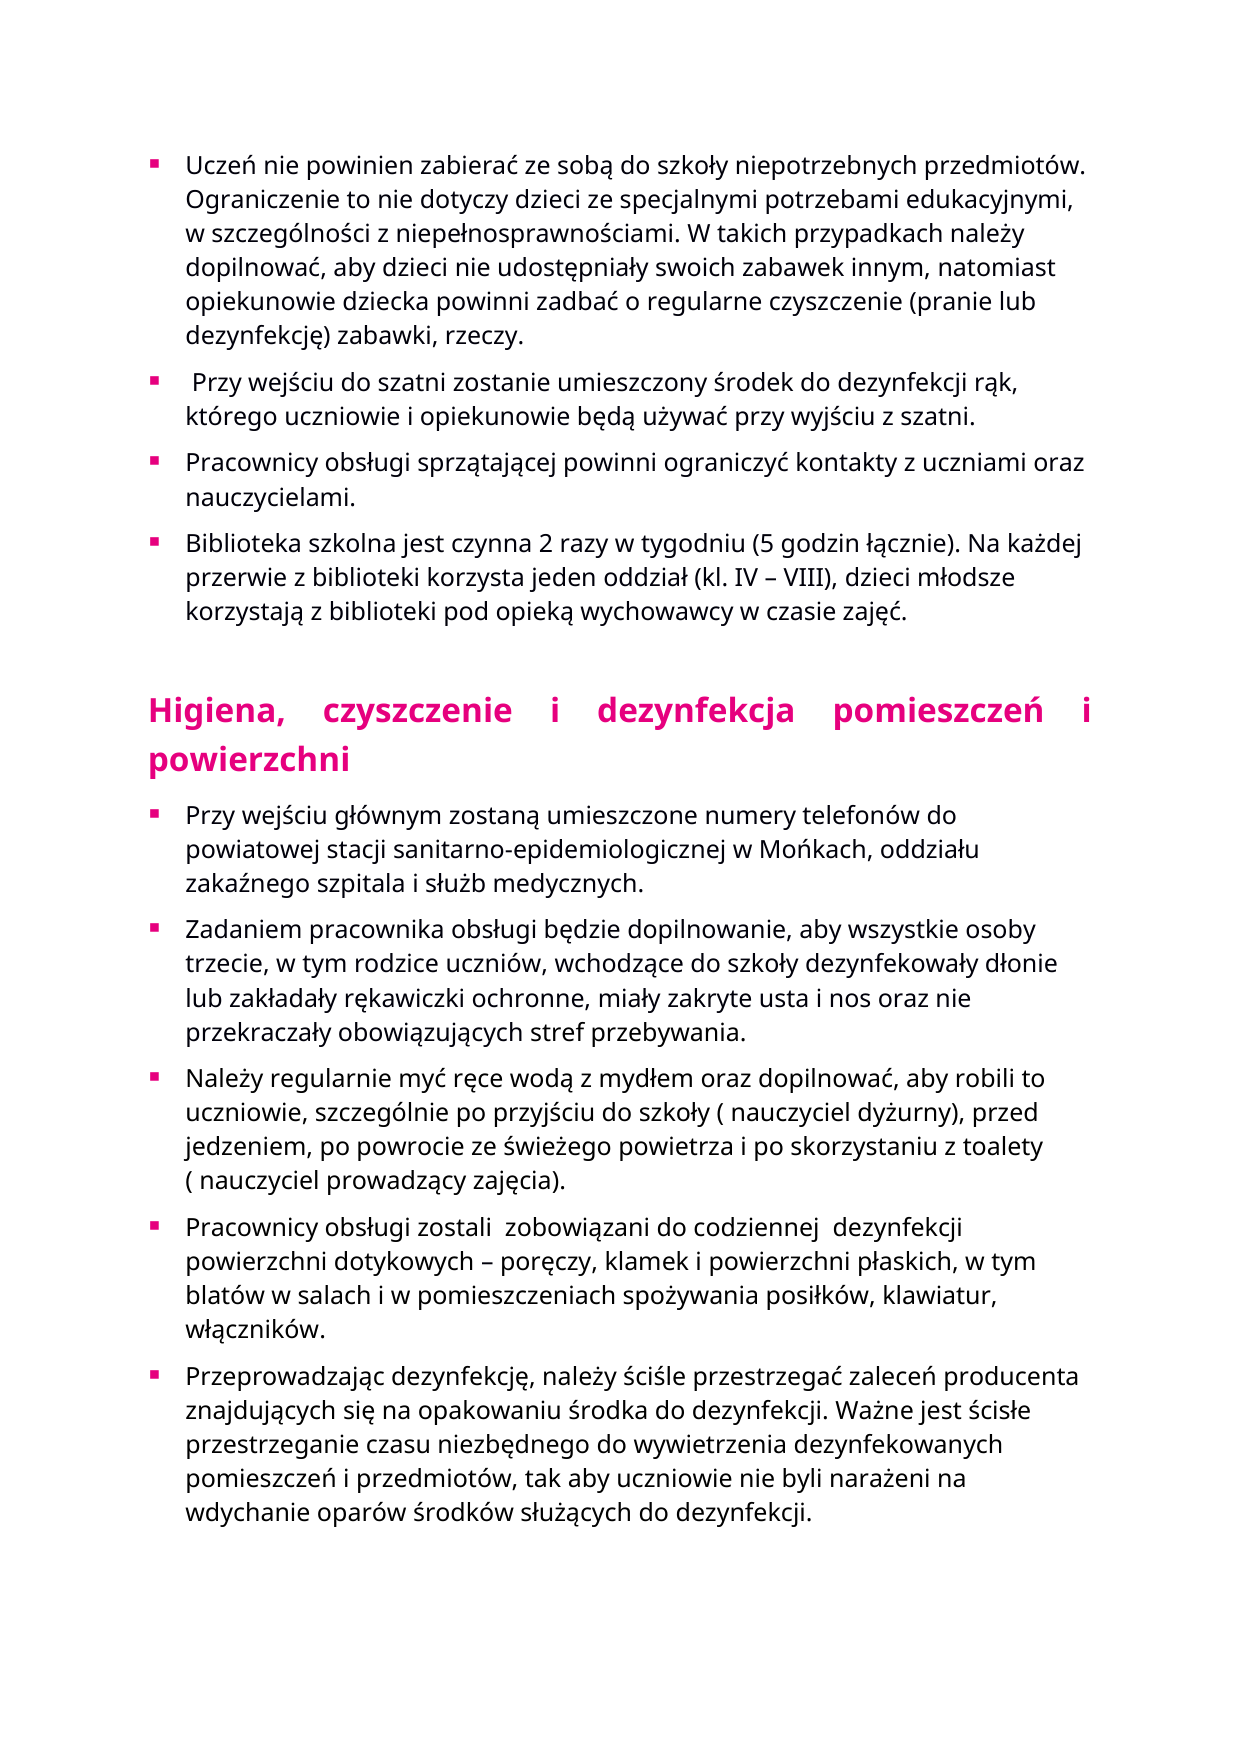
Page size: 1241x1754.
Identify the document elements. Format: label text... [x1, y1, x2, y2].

list Należy regularnie myć ręce wodą z mydłem oraz dopilnować, aby robili to uczniowie, szczególnie po przyjściu do szkoły ( nauczyciel dyżurny), przed jedzeniem, po powrocie ze świeżego powietrza i po skorzystaniu z toalety ( nauczyciel prowadzący zajęcia). [148, 1061, 1093, 1197]
list Przeprowadzając dezynfekcję, należy ściśle przestrzegać zaleceń producenta znajdujących się na opakowaniu środka do dezynfekcji. Ważne jest ścisłe przestrzeganie czasu niezbędnego do wywietrzenia dezynfekowanych pomieszczeń i przedmiotów, tak aby uczniowie nie byli narażeni na wdychanie oparów środków służących do dezynfekcji. [148, 1358, 1093, 1529]
list Biblioteka szkolna jest czynna 2 razy w tygodniu (5 godzin łącznie). Na każdej przerwie z biblioteki korzysta jeden oddział (kl. IV – VIII), dzieci młodsze korzystają z biblioteki pod opieką wychowawcy w czasie zajęć. [148, 526, 1093, 628]
text Higiena, czyszczenie i dezynfekcja pomieszczeń i powierzchni [148, 687, 1093, 781]
list Pracownicy obsługi zostali zobowiązani do codziennej dezynfekcji powierzchni dotykowych – poręczy, klamek i powierzchni płaskich, w tym blatów w salach i w pomieszczeniach spożywania posiłków, klawiatur, włączników. [148, 1209, 1093, 1346]
list Przy wejściu do szatni zostanie umieszczony środek do dezynfekcji rąk, którego uczniowie i opiekunowie będą używać przy wyjściu z szatni. [148, 364, 1093, 433]
list Pracownicy obsługi sprzątającej powinni ograniczyć kontakty z uczniami oraz nauczycielami. [148, 445, 1093, 513]
list Uczeń nie powinien zabierać ze sobą do szkoły niepotrzebnych przedmiotów. Ograniczenie to nie dotyczy dzieci ze specjalnymi potrzebami edukacyjnymi, w szczególności z niepełnosprawnościami. W takich przypadkach należy dopilnować, aby dzieci nie udostępniały swoich zabawek innym, natomiast opiekunowie dziecka powinni zadbać o regularne czyszczenie (pranie lub dezynfekcję) zabawki, rzeczy. [148, 148, 1093, 352]
list Przy wejściu głównym zostaną umieszczone numery telefonów do powiatowej stacji sanitarno-epidemiologicznej w Mońkach, oddziału zakaźnego szpitala i służb medycznych. [148, 797, 1093, 899]
list Zadaniem pracownika obsługi będzie dopilnowanie, aby wszystkie osoby trzecie, w tym rodzice uczniów, wchodzące do szkoły dezynfekowały dłonie lub zakładały rękawiczki ochronne, miały zakryte usta i nos oraz nie przekraczały obowiązujących stref przebywania. [148, 912, 1093, 1048]
